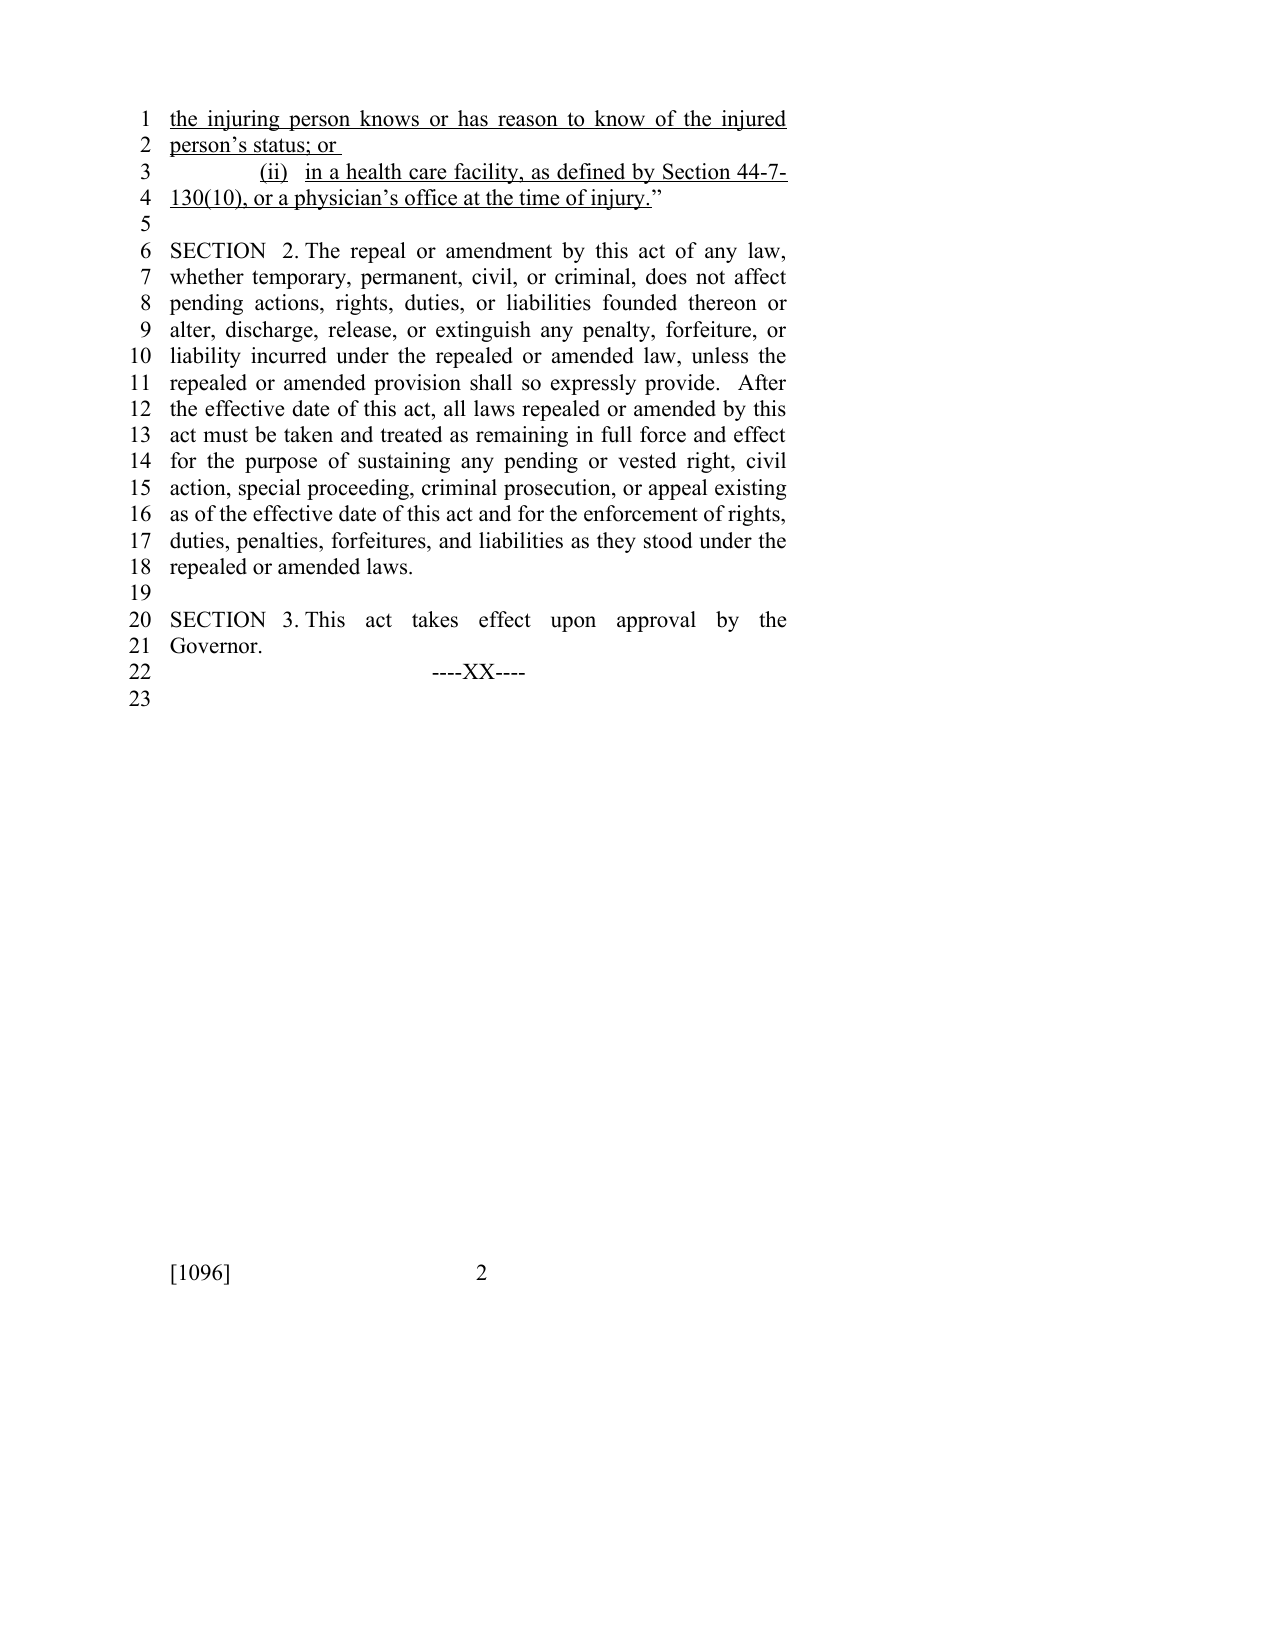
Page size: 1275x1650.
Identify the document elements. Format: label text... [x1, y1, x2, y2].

text ----XX---- [169, 658, 787, 685]
text (ii) in a health care facility, as defined by Section 44-7-130(10), or a physician’s office at the time of injury.” [169, 158, 787, 210]
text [169, 129, 787, 158]
text SECTION 2. The repeal or amendment by this act of any law, whether temporary, permanent, civil, or criminal, does not affect pending actions, rights, duties, or liabilities founded thereon or alter, discharge, release, or extinguish any penalty, forfeiture, or liability incurred under the repealed or amended law, unless the repealed or amended provision shall so expressly provide. After the effective date of this act, all laws repealed or amended by this act must be taken and treated as remaining in full force and effect for the purpose of sustaining any pending or vested right, civil action, special proceeding, criminal prosecution, or appeal existing as of the effective date of this act and for the enforcement of rights, duties, penalties, forfeitures, and liabilities as they stood under the repealed or amended laws. [169, 237, 787, 579]
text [169, 105, 787, 128]
text SECTION 3. This act takes effect upon approval by the Governor. [169, 606, 787, 658]
